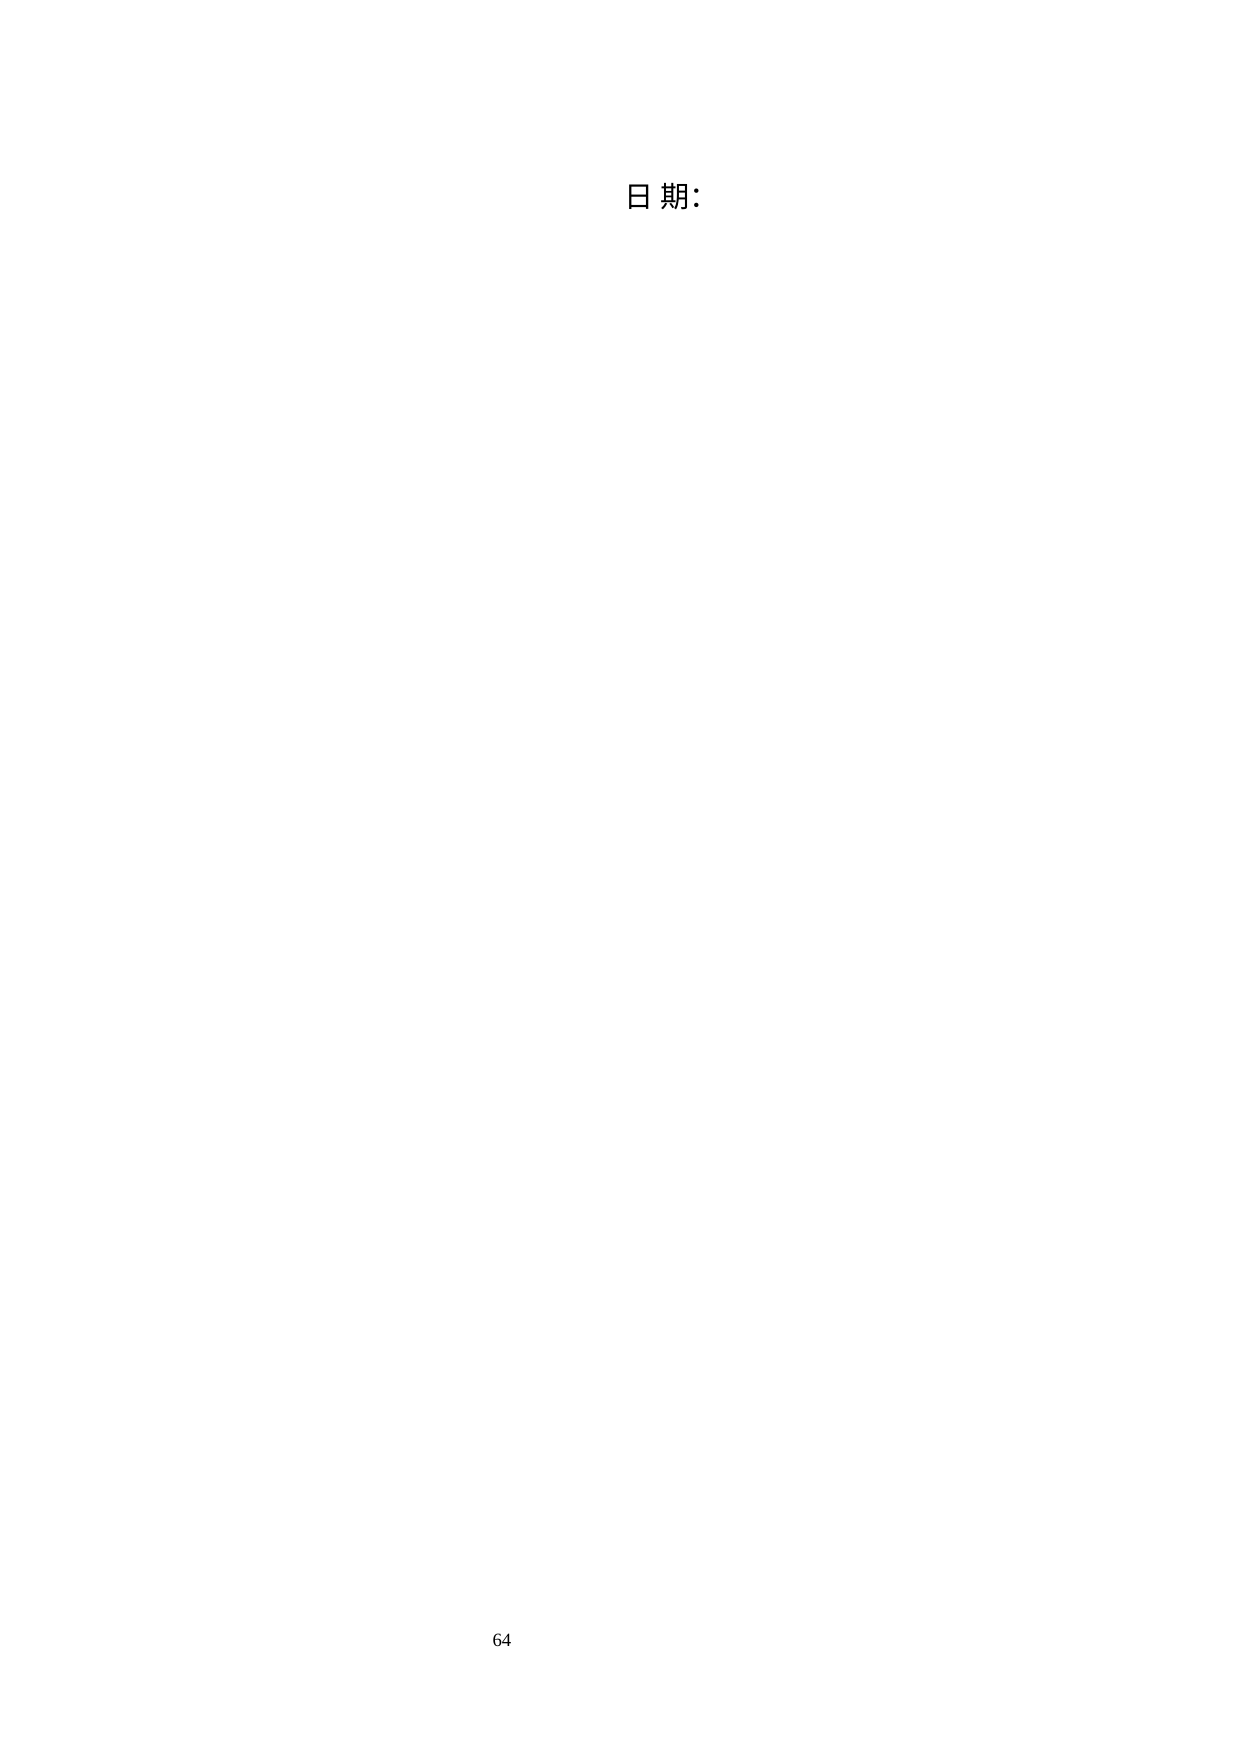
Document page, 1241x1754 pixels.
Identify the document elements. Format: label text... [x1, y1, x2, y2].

text 日 期： [133, 162, 1152, 227]
